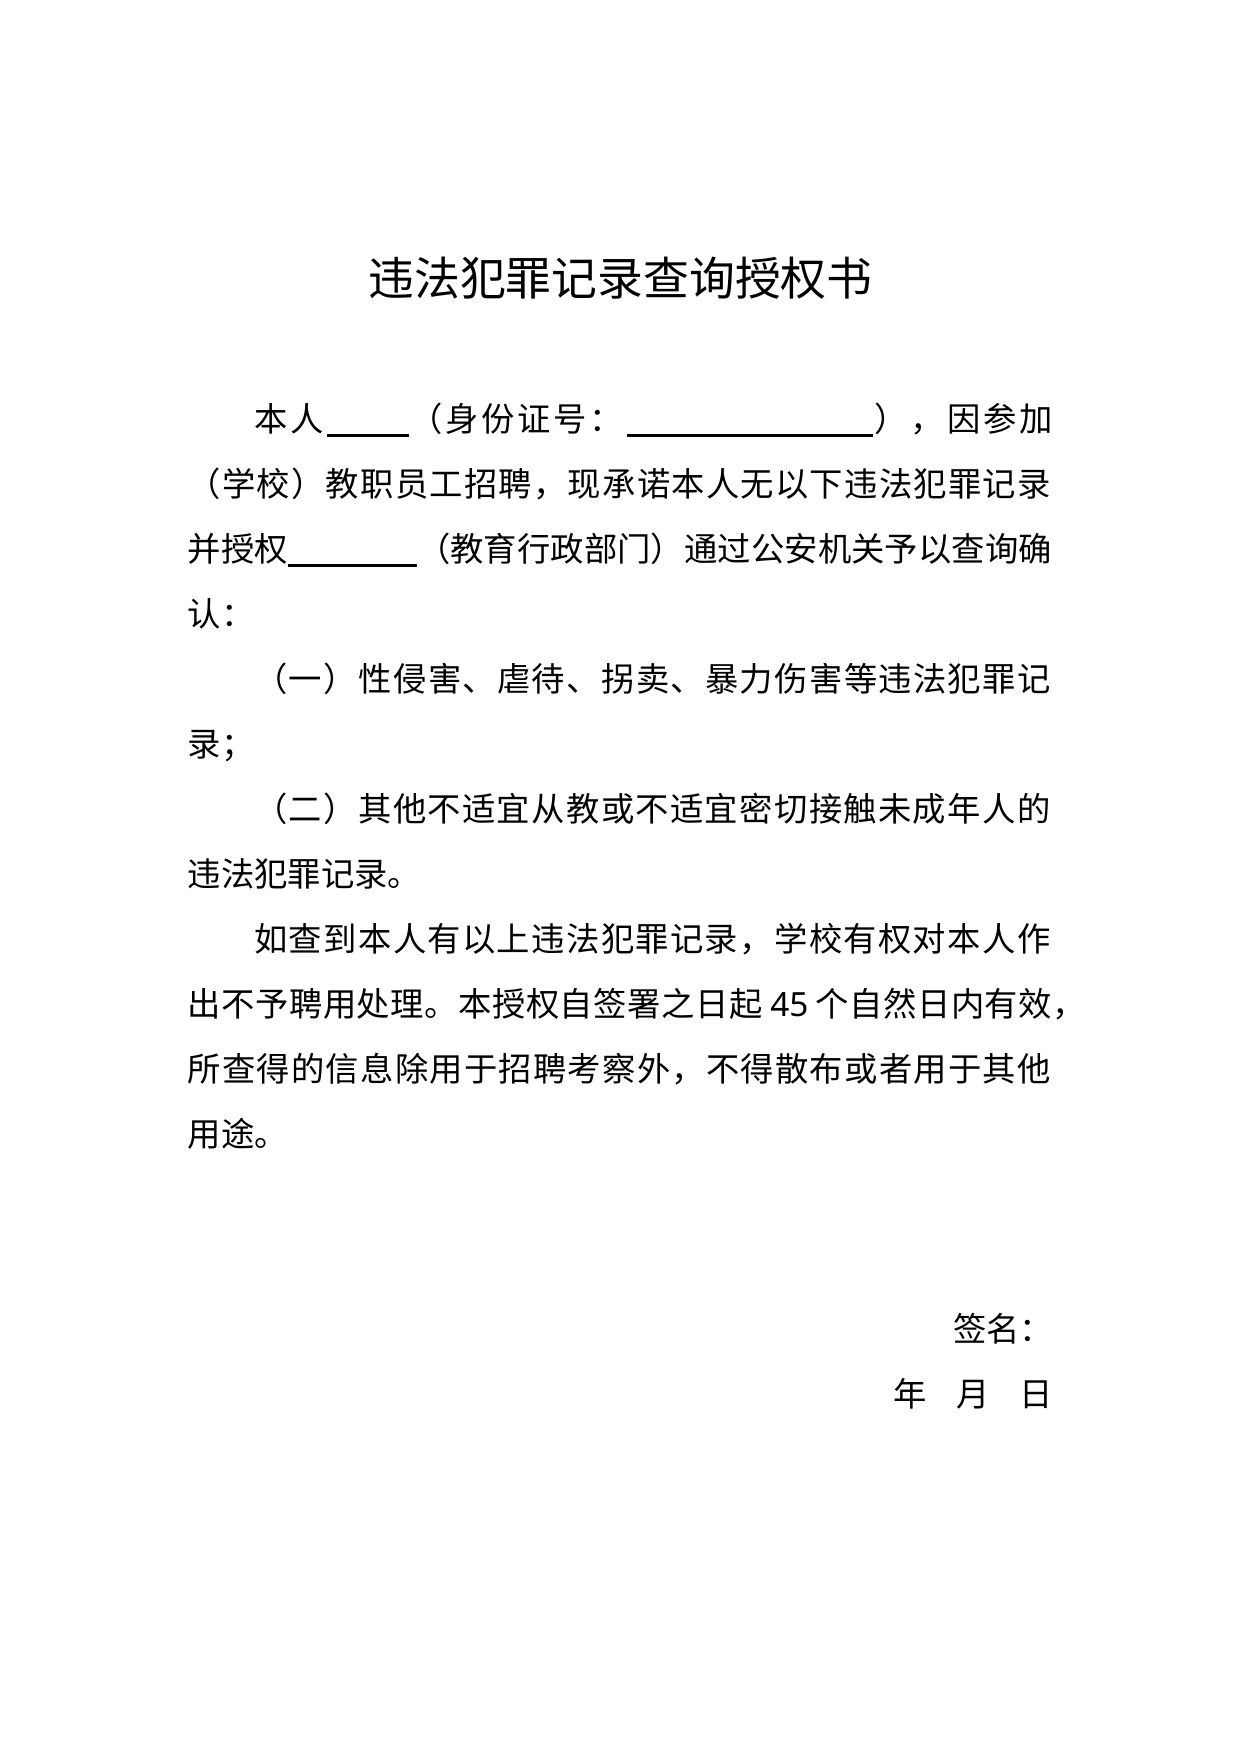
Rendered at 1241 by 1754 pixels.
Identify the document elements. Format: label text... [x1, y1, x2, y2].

text （二）其他不适宜从教或不适宜密切接触未成年人的违法犯罪记录。 [187, 775, 1053, 905]
text 如查到本人有以上违法犯罪记录，学校有权对本人作出不予聘用处理。本授权自签署之日起45个自然日内有效，所查得的信息除用于招聘考察外，不得散布或者用于其他用途。 [187, 905, 1053, 1165]
text 年 月 日 [187, 1360, 1053, 1425]
text 违法犯罪记录查询授权书 [187, 227, 1053, 324]
text 本人 （身份证号： ），因参加 （学校）教职员工招聘，现承诺本人无以下违法犯罪记录，并授权 （教育行政部门）通过公安机关予以查询确认： [187, 385, 1053, 645]
text 签名： [187, 1295, 1053, 1360]
text （一）性侵害、虐待、拐卖、暴力伤害等违法犯罪记录； [187, 645, 1053, 775]
